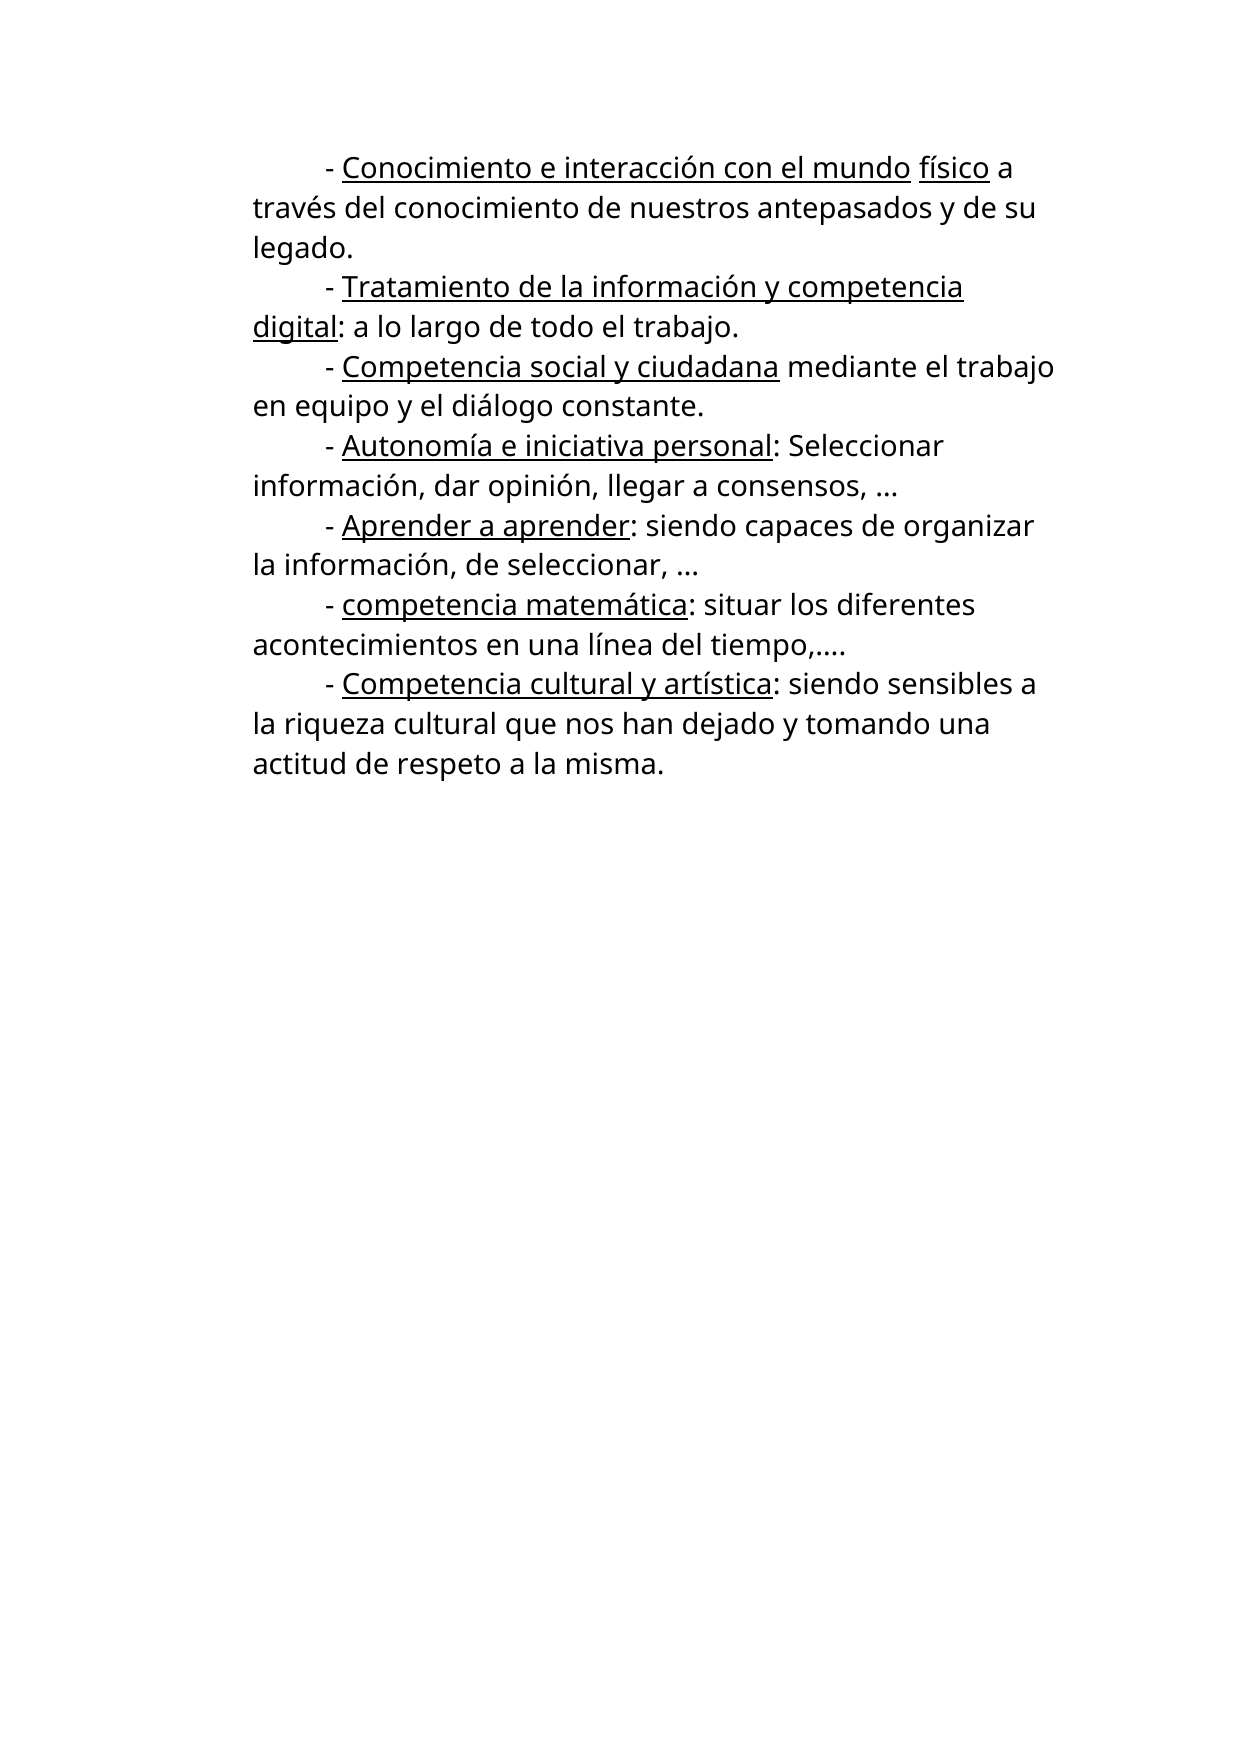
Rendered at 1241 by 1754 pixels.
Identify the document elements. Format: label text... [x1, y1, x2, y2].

list - Competencia cultural y artística: siendo sensibles a la riqueza cultural que nos han dejado y tomando una actitud de respeto a la misma. [252, 663, 1063, 783]
list - Autonomía e iniciativa personal: Seleccionar información, dar opinión, llegar a consensos, … [252, 425, 1063, 505]
list - Conocimiento e interacción con el mundo físico a través del conocimiento de nuestros antepasados y de su legado. [252, 148, 1063, 267]
list - Tratamiento de la información y competencia digital: a lo largo de todo el trabajo. [252, 267, 1063, 346]
list - Competencia social y ciudadana mediante el trabajo en equipo y el diálogo constante. [252, 346, 1063, 425]
list - competencia matemática: situar los diferentes acontecimientos en una línea del tiempo,…. [252, 584, 1063, 663]
list - Aprender a aprender: siendo capaces de organizar la información, de seleccionar, … [252, 505, 1063, 584]
